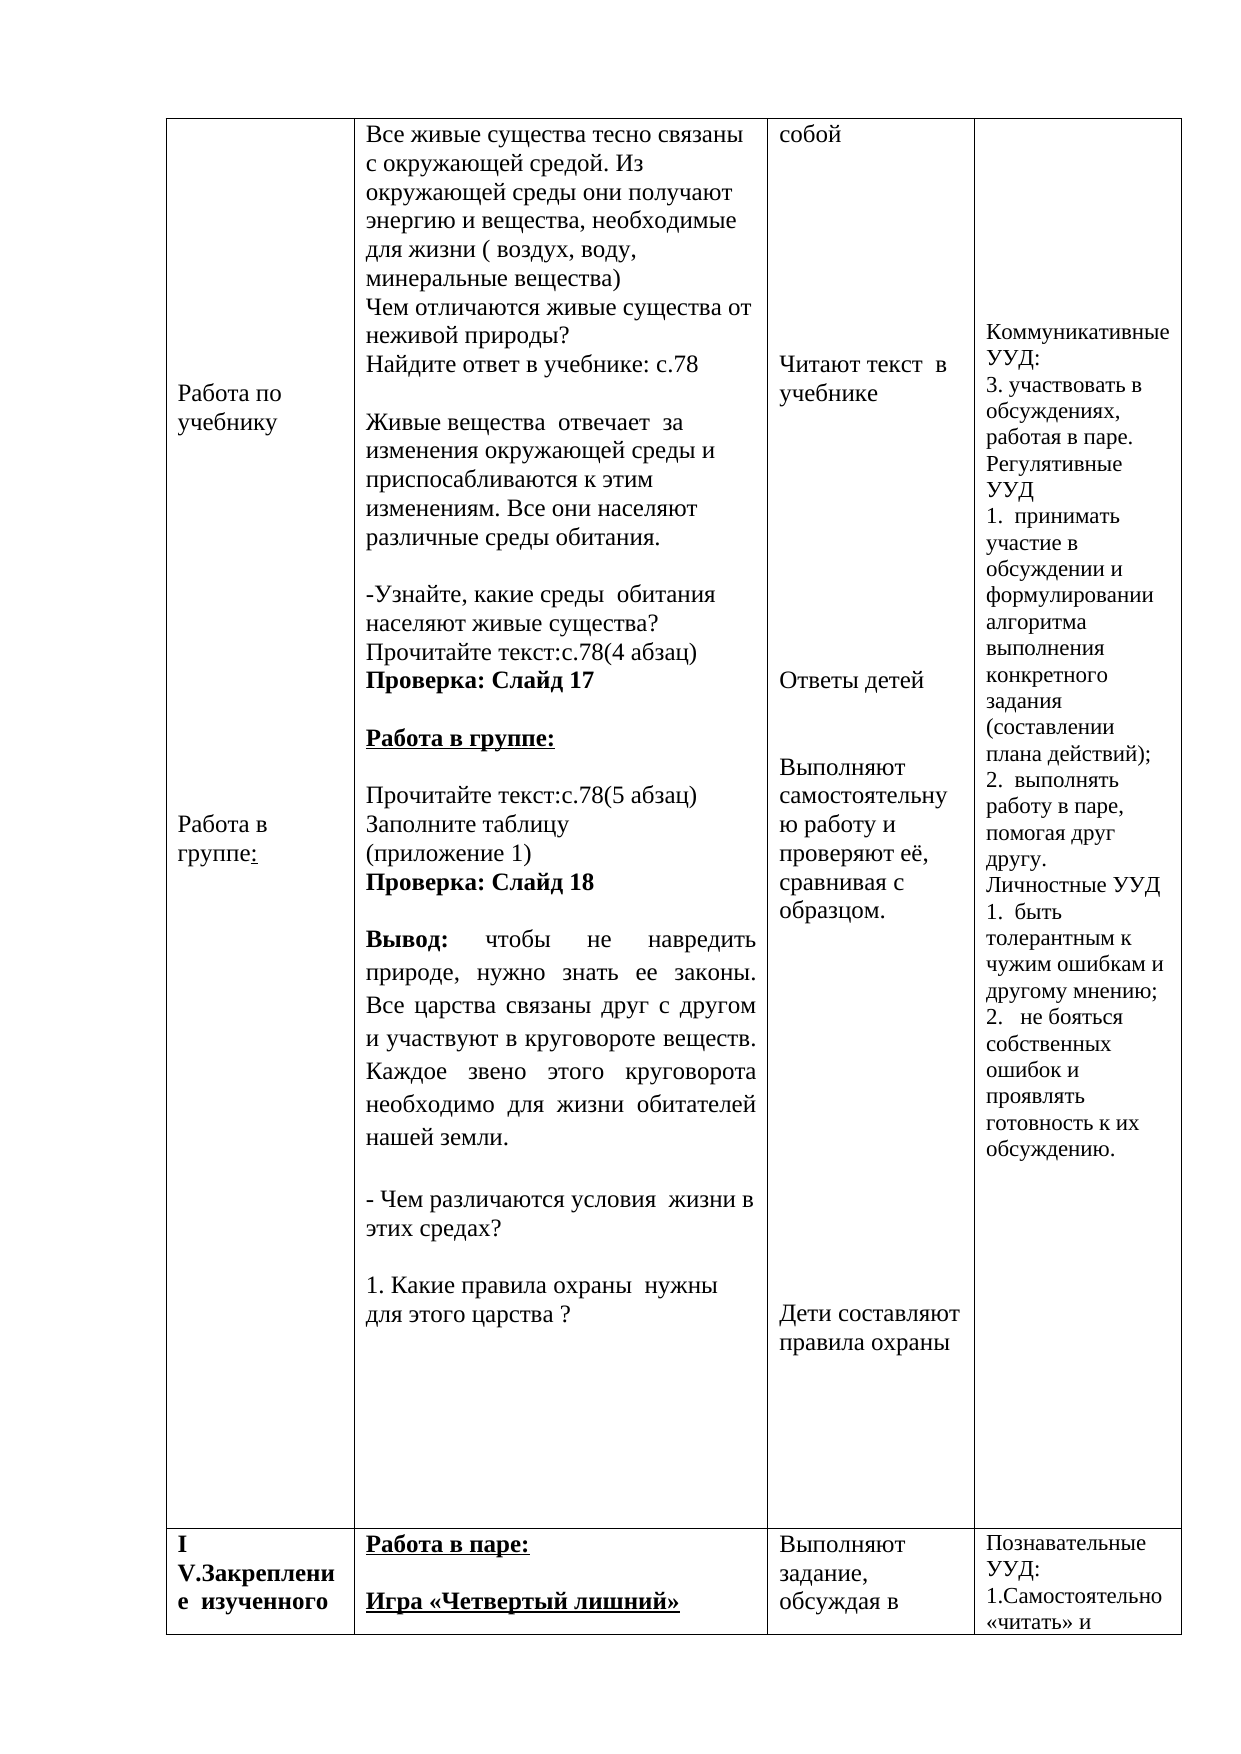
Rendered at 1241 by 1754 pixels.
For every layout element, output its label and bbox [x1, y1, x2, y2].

table_cell [167, 1529, 354, 1634]
table_cell [975, 1529, 1181, 1634]
table_cell [355, 1529, 767, 1634]
table_cell [975, 119, 1181, 1528]
table_cell [768, 1529, 974, 1634]
